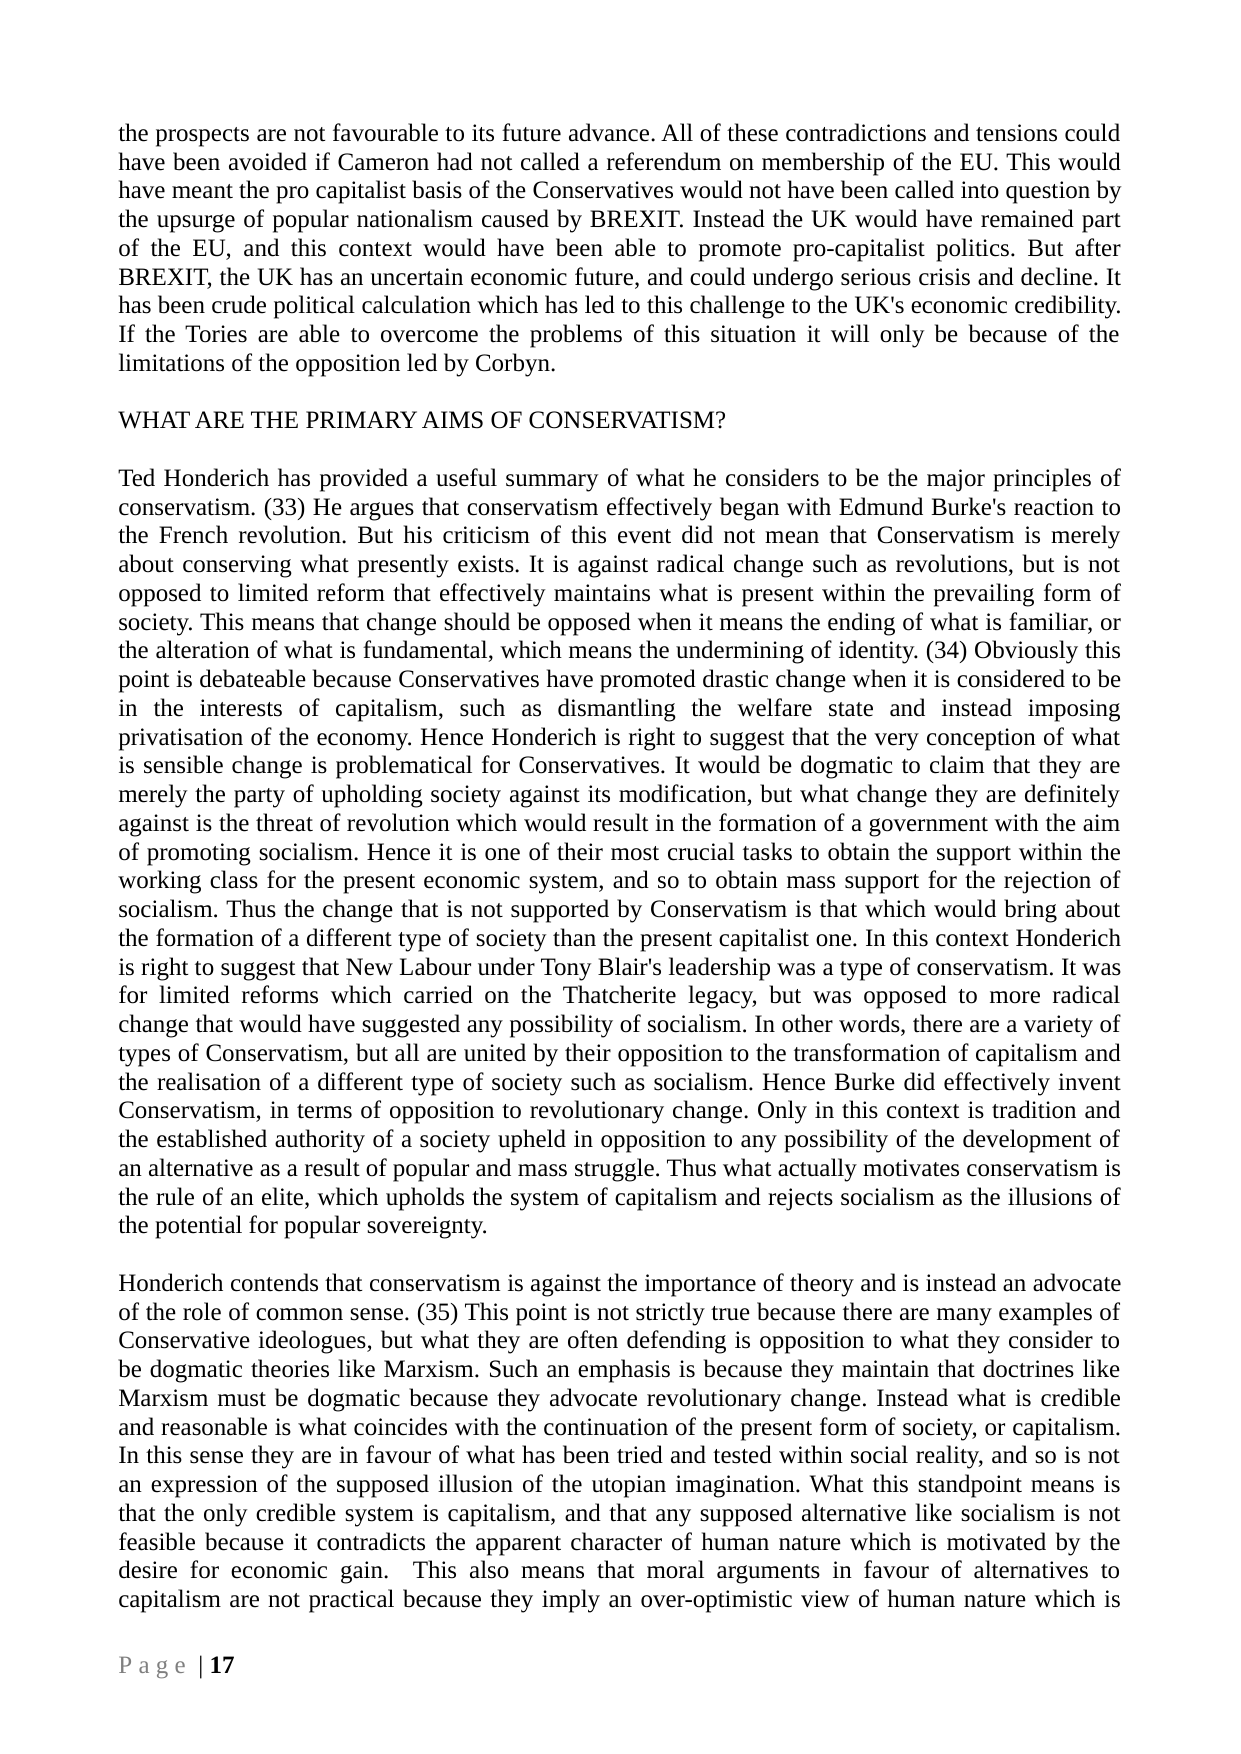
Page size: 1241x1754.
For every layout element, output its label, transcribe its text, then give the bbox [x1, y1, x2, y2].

text WHAT ARE THE PRIMARY AIMS OF CONSERVATISM? [118, 406, 1122, 434]
text Ted Honderich has provided a useful summary of what he considers to be the major principles of conservatism. (33) He argues that conservatism effectively began with Edmund Burke's reaction to the French revolution. But his criticism of this event did not mean that Conservatism is merely about conserving what presently exists. It is against radical change such as revolutions, but is not opposed to limited reform that effectively maintains what is present within the prevailing form of society. This means that change should be opposed when it means the ending of what is familiar, or the alteration of what is fundamental, which means the undermining of identity. (34) Obviously this point is debateable because Conservatives have promoted drastic change when it is considered to be in the interests of capitalism, such as dismantling the welfare state and instead imposing privatisation of the economy. Hence Honderich is right to suggest that the very conception of what is sensible change is problematical for Conservatives. It would be dogmatic to claim that they are merely the party of upholding society against its modification, but what change they are definitely against is the threat of revolution which would result in the formation of a government with the aim of promoting socialism. Hence it is one of their most crucial tasks to obtain the support within the working class for the present economic system, and so to obtain mass support for the rejection of socialism. Thus the change that is not supported by Conservatism is that which would bring about the formation of a different type of society than the present capitalist one. In this context Honderich is right to suggest that New Labour under Tony Blair's leadership was a type of conservatism. It was for limited reforms which carried on the Thatcherite legacy, but was opposed to more radical change that would have suggested any possibility of socialism. In other words, there are a variety of types of Conservatism, but all are united by their opposition to the transformation of capitalism and the realisation of a different type of society such as socialism. Hence Burke did effectively invent Conservatism, in terms of opposition to revolutionary change. Only in this context is tradition and the established authority of a society upheld in opposition to any possibility of the development of an alternative as a result of popular and mass struggle. Thus what actually motivates conservatism is the rule of an elite, which upholds the system of capitalism and rejects socialism as the illusions of the potential for popular sovereignty. [118, 463, 1122, 1239]
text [118, 118, 1122, 377]
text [118, 1268, 1122, 1613]
